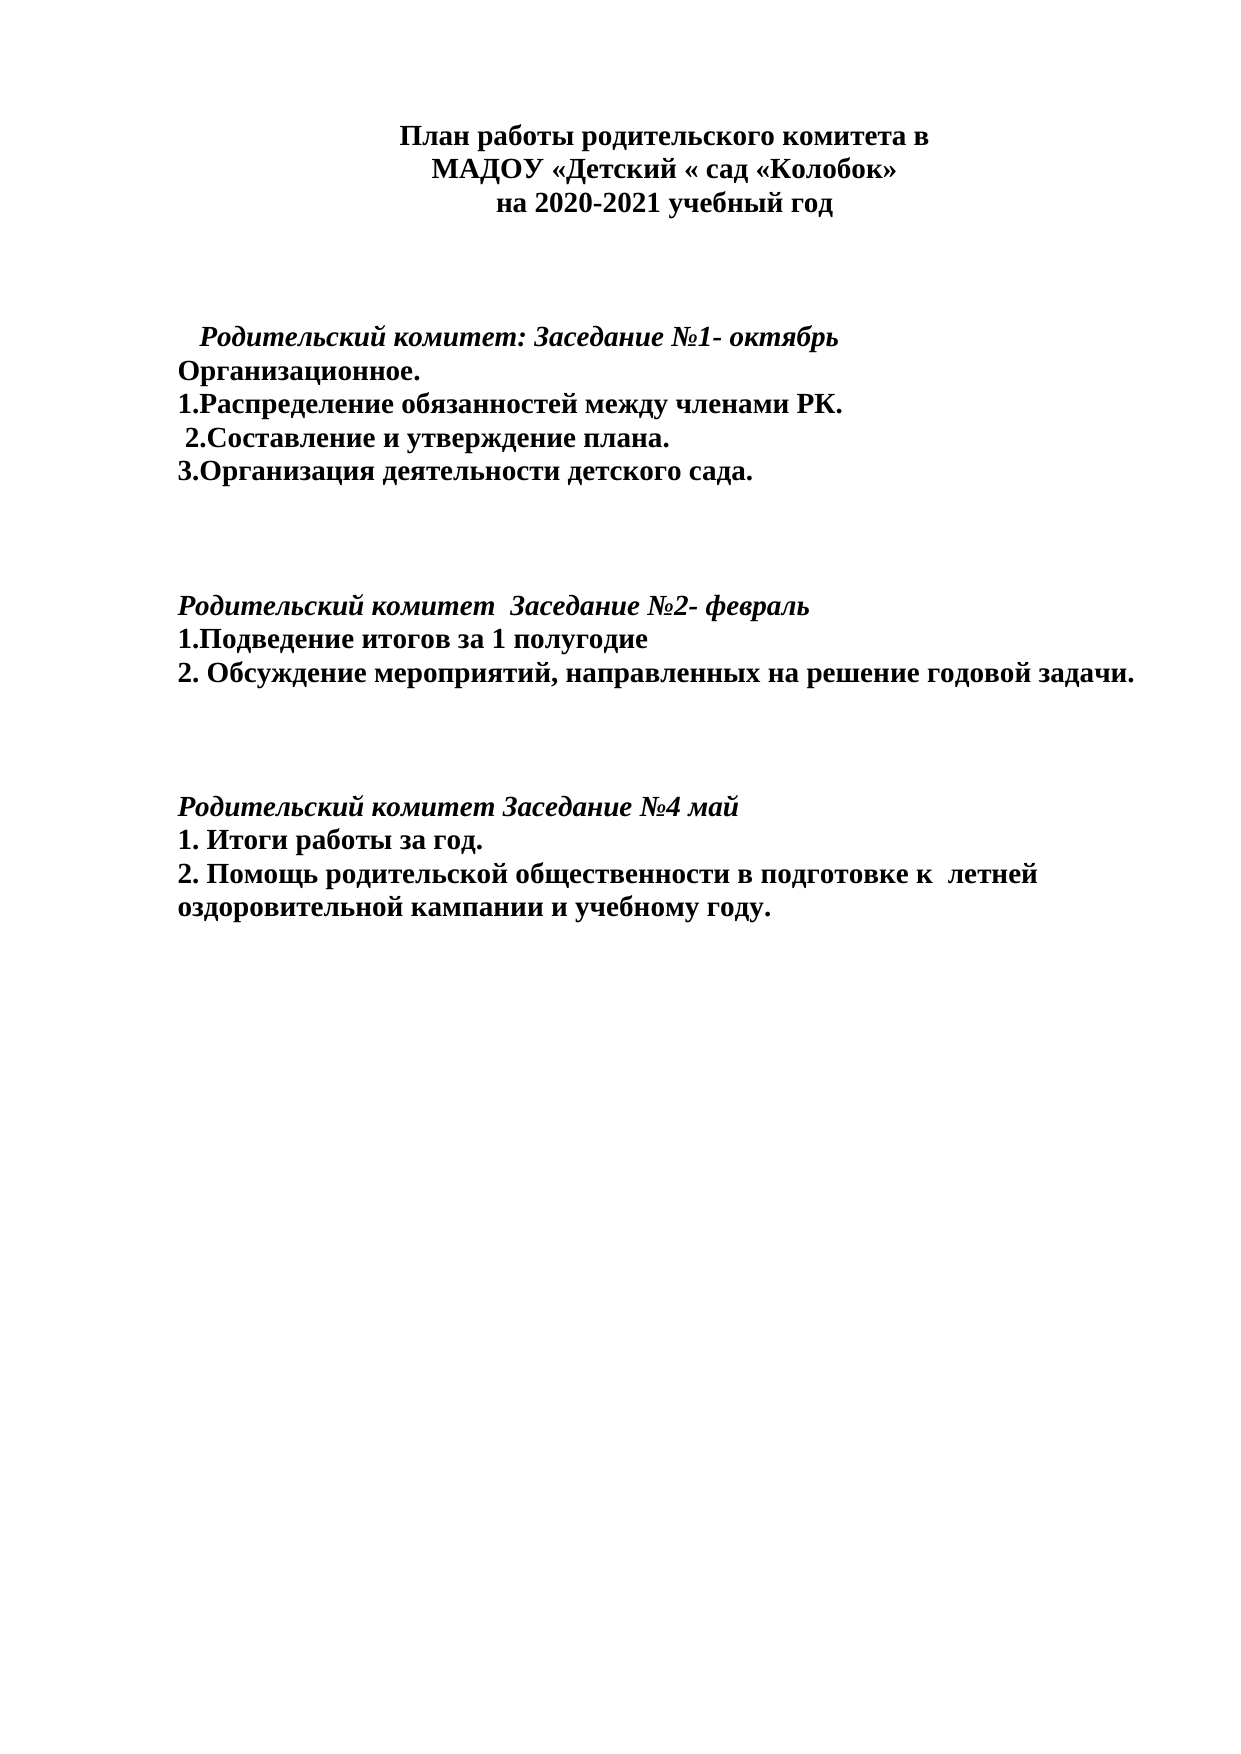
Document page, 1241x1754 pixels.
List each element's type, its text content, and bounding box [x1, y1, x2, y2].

text 2.Составление и утверждение плана. [177, 420, 1152, 453]
text Родительский комитет Заседание №2- февраль [177, 588, 1152, 621]
text МАДОУ «Детский « сад «Колобок» [177, 152, 1152, 185]
text 2. Помощь родительской общественности в подготовке к летней оздоровительной кампании и учебному году. [177, 856, 1152, 923]
text Родительский комитет: Заседание №1- октябрь [177, 319, 1152, 353]
text 3.Организация деятельности детского сада. [177, 453, 1152, 487]
text на 2020-2021 учебный год [177, 185, 1152, 219]
text 1. Итоги работы за год. [177, 822, 1152, 856]
text 1.Подведение итогов за 1 полугодие [177, 621, 1152, 655]
text План работы родительского комитета в [177, 118, 1152, 152]
text 1.Распределение обязанностей между членами РК. [177, 386, 1152, 420]
text Родительский комитет Заседание №4 май [177, 789, 1152, 822]
text 2. Обсуждение мероприятий, направленных на решение годовой задачи. [177, 655, 1152, 688]
text Организационное. [177, 353, 1152, 386]
